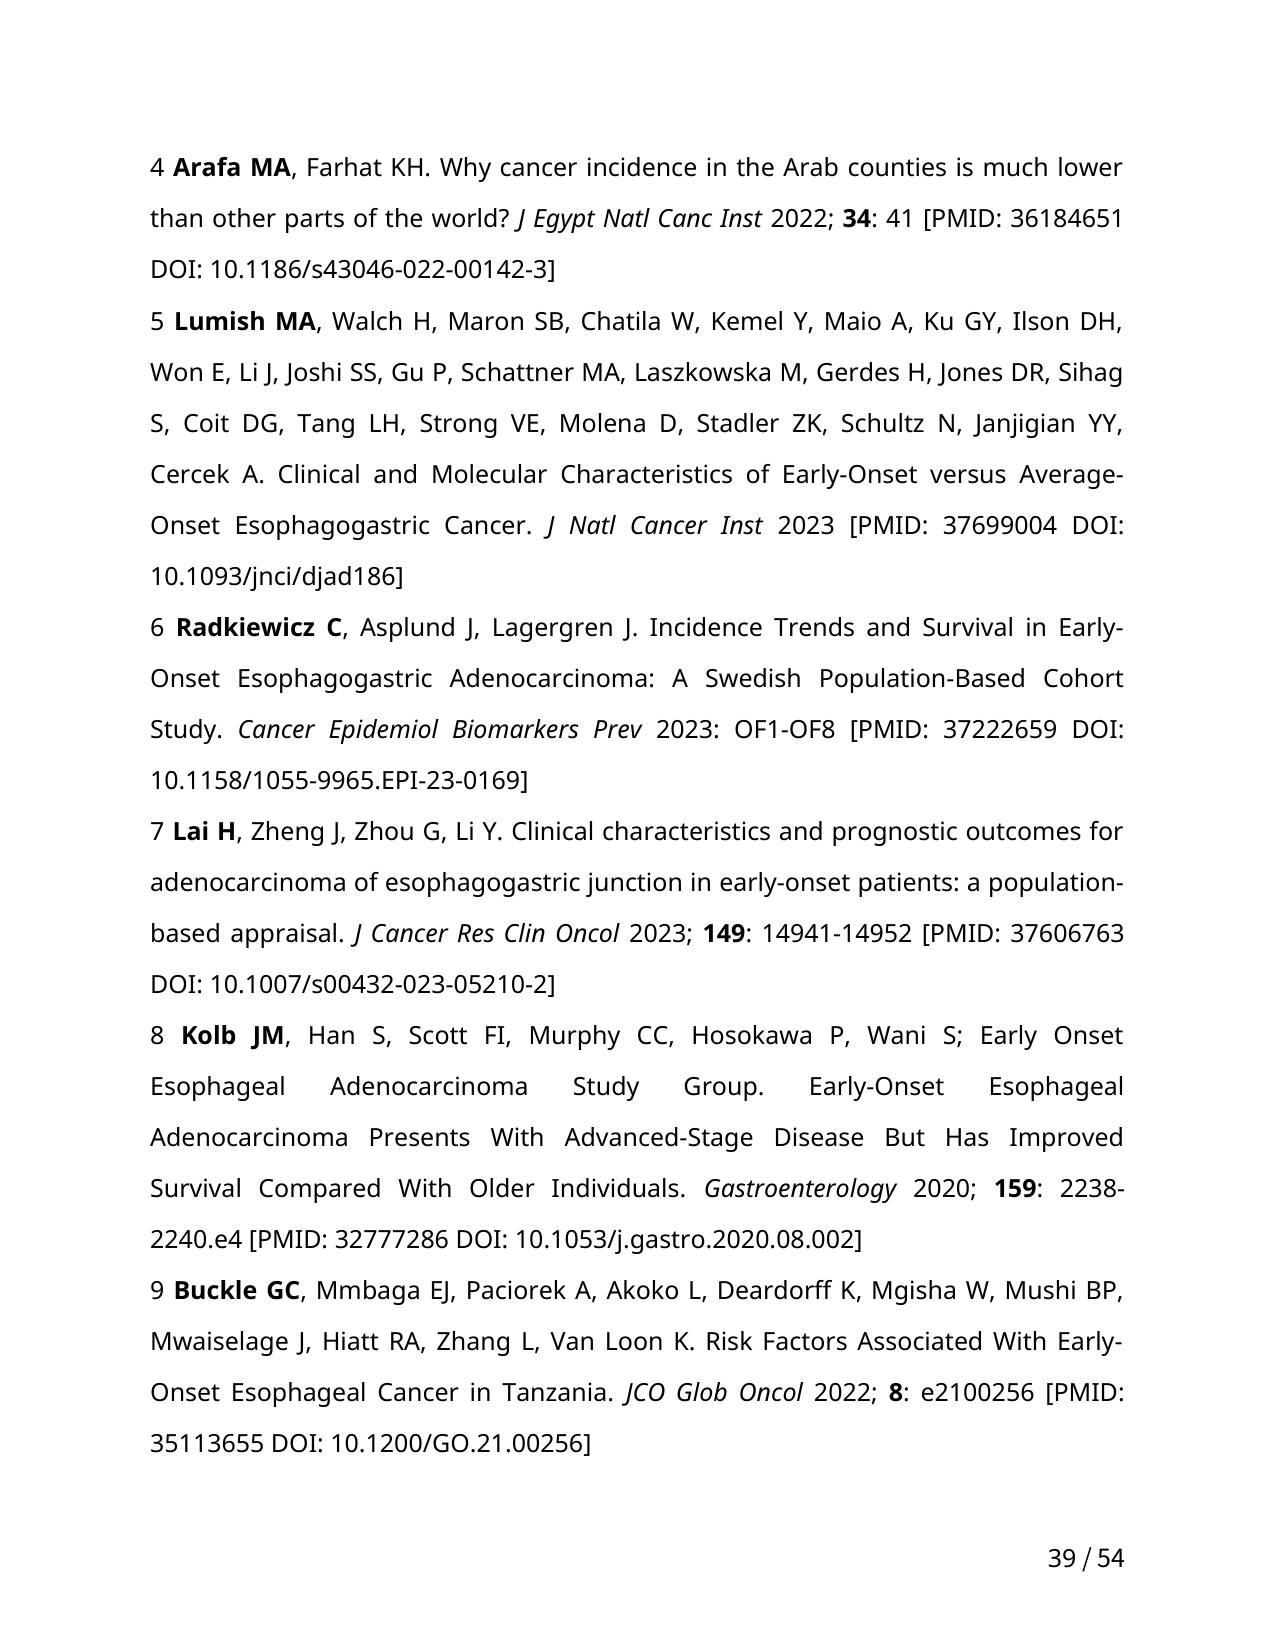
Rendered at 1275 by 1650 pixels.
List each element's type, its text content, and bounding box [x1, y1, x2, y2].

text 6 Radkiewicz C, Asplund J, Lagergren J. Incidence Trends and Survival in Early-Onset Esophagogastric Adenocarcinoma: A Swedish Population-Based Cohort Study. Cancer Epidemiol Biomarkers Prev 2023: OF1-OF8 [PMID: 37222659 DOI: 10.1158/1055-9965.EPI-23-0169] [150, 609, 1125, 797]
text 8 Kolb JM, Han S, Scott FI, Murphy CC, Hosokawa P, Wani S; Early Onset Esophageal Adenocarcinoma Study Group. Early-Onset Esophageal Adenocarcinoma Presents With Advanced-Stage Disease But Has Improved Survival Compared With Older Individuals. Gastroenterology 2020; 159: 2238-2240.e4 [PMID: 32777286 DOI: 10.1053/j.gastro.2020.08.002] [150, 1018, 1125, 1256]
text 7 Lai H, Zheng J, Zhou G, Li Y. Clinical characteristics and prognostic outcomes for adenocarcinoma of esophagogastric junction in early-onset patients: a population-based appraisal. J Cancer Res Clin Oncol 2023; 149: 14941-14952 [PMID: 37606763 DOI: 10.1007/s00432-023-05210-2] [150, 813, 1125, 1001]
text 4 Arafa MA, Farhat KH. Why cancer incidence in the Arab counties is much lower than other parts of the world? J Egypt Natl Canc Inst 2022; 34: 41 [PMID: 36184651 DOI: 10.1186/s43046-022-00142-3] [150, 150, 1125, 286]
text 9 Buckle GC, Mmbaga EJ, Paciorek A, Akoko L, Deardorff K, Mgisha W, Mushi BP, Mwaiselage J, Hiatt RA, Zhang L, Van Loon K. Risk Factors Associated With Early-Onset Esophageal Cancer in Tanzania. JCO Glob Oncol 2022; 8: e2100256 [PMID: 35113655 DOI: 10.1200/GO.21.00256] [150, 1273, 1125, 1460]
text 5 Lumish MA, Walch H, Maron SB, Chatila W, Kemel Y, Maio A, Ku GY, Ilson DH, Won E, Li J, Joshi SS, Gu P, Schattner MA, Laszkowska M, Gerdes H, Jones DR, Sihag S, Coit DG, Tang LH, Strong VE, Molena D, Stadler ZK, Schultz N, Janjigian YY, Cercek A. Clinical and Molecular Characteristics of Early-Onset versus Average-Onset Esophagogastric Cancer. J Natl Cancer Inst 2023 [PMID: 37699004 DOI: 10.1093/jnci/djad186] [150, 303, 1125, 592]
